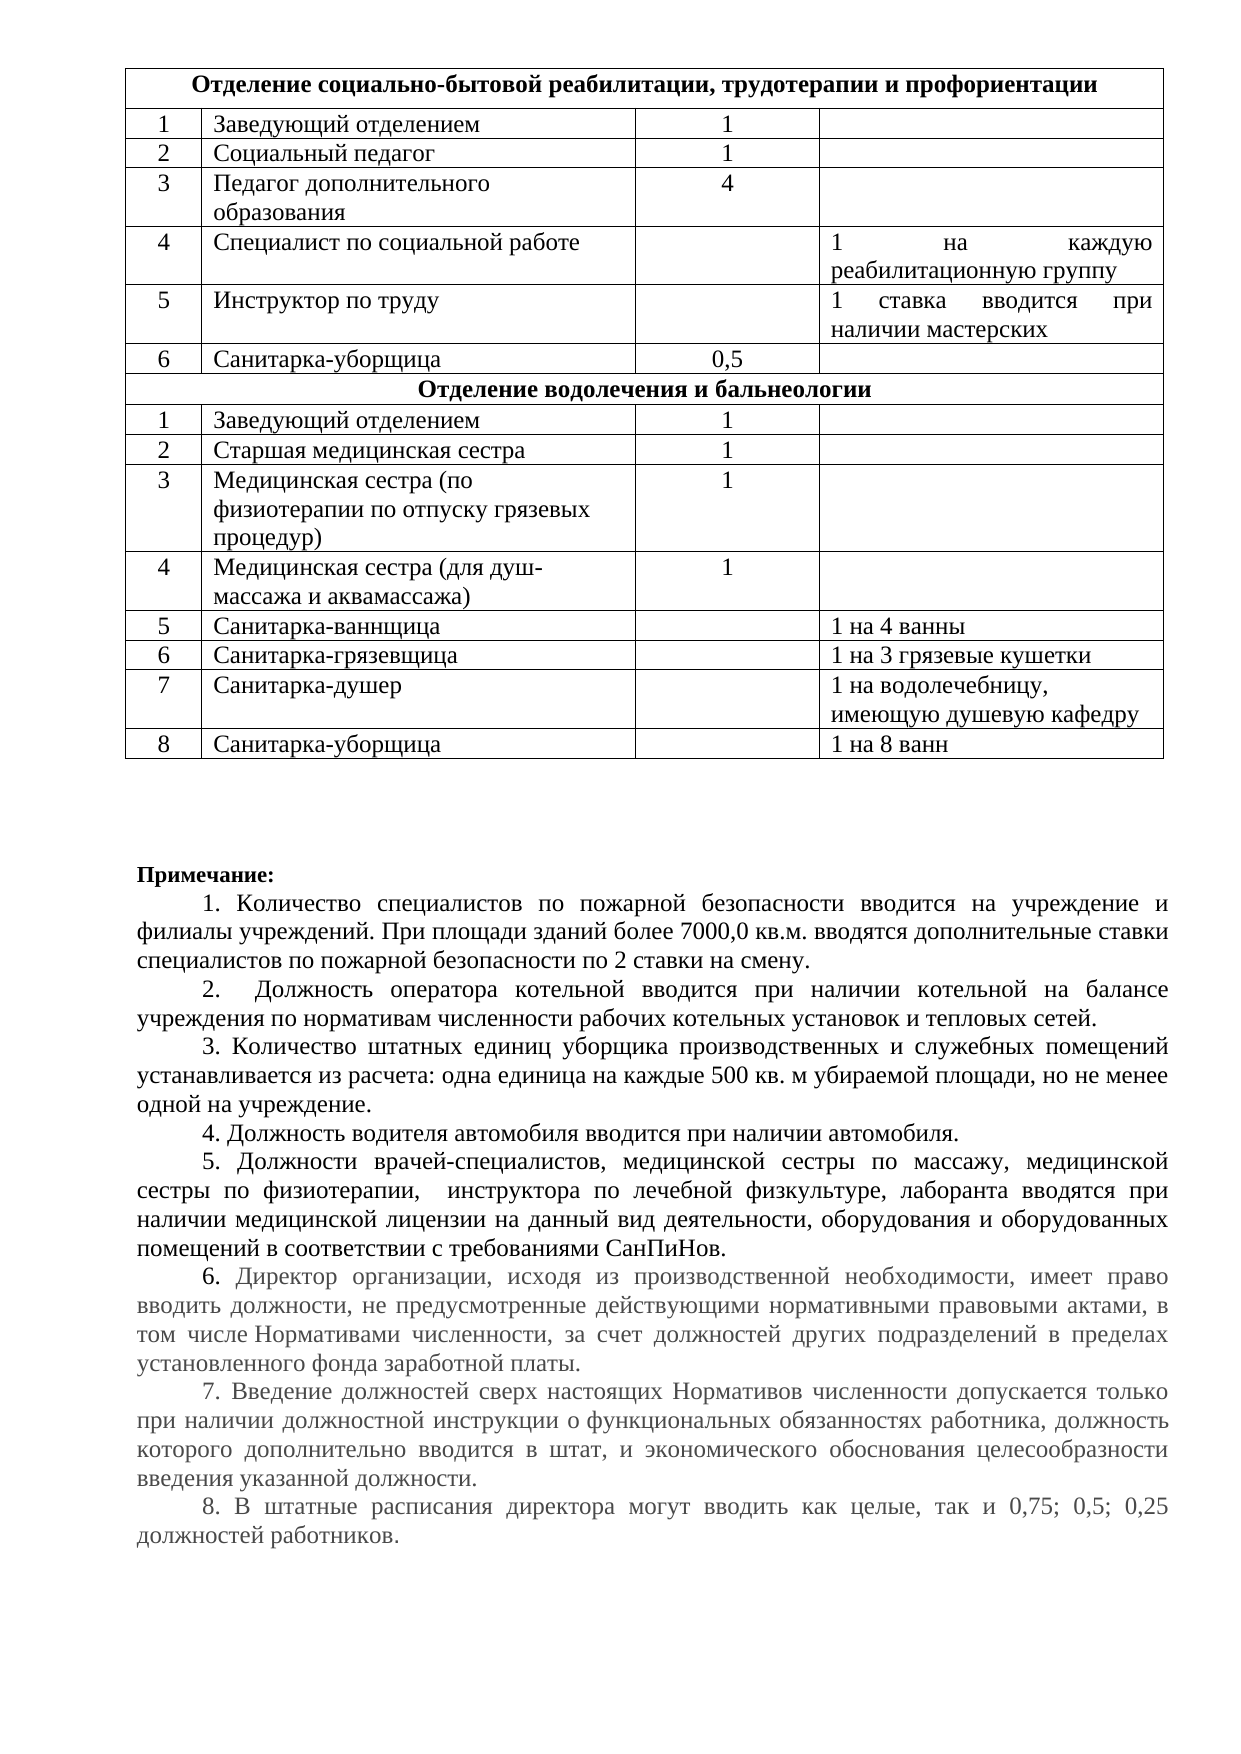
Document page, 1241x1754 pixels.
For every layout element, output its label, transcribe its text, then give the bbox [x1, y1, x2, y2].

table_cell [820, 139, 1163, 167]
table_cell 1 на 8 ванн [820, 729, 1163, 758]
table_cell 4 [636, 168, 819, 226]
table_cell 1 [636, 405, 819, 434]
table_cell 1 на каждую реабилитационную группу [820, 227, 1163, 284]
table_cell 2 [126, 435, 201, 464]
table_cell 1 ставка вводится при наличии мастерских [820, 285, 1163, 343]
table_cell Санитарка-душер [202, 670, 635, 728]
table_cell 1 [126, 405, 201, 434]
table_cell 5 [126, 611, 201, 639]
table_cell [636, 729, 819, 758]
table_cell 0,5 [636, 344, 819, 373]
table_cell [820, 435, 1163, 464]
table_cell Педагог дополнительного образования [202, 168, 635, 226]
text 8. В штатные расписания директора могут вводить как целые, так и 0,75; 0,5; 0,25 должностей работников. [137, 1491, 1169, 1549]
table_cell 1 [636, 109, 819, 137]
table_cell [636, 285, 819, 343]
table_cell [820, 109, 1163, 137]
table_cell 1 [126, 109, 201, 137]
table_cell 1 на 4 ванны [820, 611, 1163, 639]
table_cell 3 [126, 465, 201, 551]
table_cell [636, 227, 819, 284]
table_cell Отделение социально-бытовой реабилитации, трудотерапии и профориентации [126, 69, 1163, 108]
table_cell Санитарка-уборщица [202, 729, 635, 758]
table_cell 1 [636, 552, 819, 610]
table_cell [820, 552, 1163, 610]
table_cell 4 [126, 227, 201, 284]
table_cell Инструктор по труду [202, 285, 635, 343]
table_cell 6 [126, 344, 201, 373]
text 1. Количество специалистов по пожарной безопасности вводится на учреждение и филиалы учреждений. При площади зданий более 7000,0 кв.м. вводятся дополнительные ставки специалистов по пожарной безопасности по 2 ставки на смену. [137, 888, 1169, 974]
table_cell Заведующий отделением [202, 109, 635, 137]
table_cell Социальный педагог [202, 139, 635, 167]
table_cell Санитарка-ваннщица [202, 611, 635, 639]
table_cell 1 на 3 грязевые кушетки [820, 641, 1163, 669]
table_cell 6 [126, 641, 201, 669]
table_cell 1 на водолечебницу, имеющую душевую кафедру [820, 670, 1163, 728]
table_cell Заведующий отделением [202, 405, 635, 434]
table_cell 1 [636, 139, 819, 167]
text 2. Должность оператора котельной вводится при наличии котельной на балансе учреждения по нормативам численности рабочих котельных установок и тепловых сетей. [137, 974, 1169, 1031]
text 5. Должности врачей-специалистов, медицинской сестры по массажу, медицинской сестры по физиотерапии, инструктора по лечебной физкультуре, лаборанта вводятся при наличии медицинской лицензии на данный вид деятельности, оборудования и оборудованных помещений в соответствии с требованиями СанПиНов. [137, 1146, 1169, 1261]
table_cell [820, 168, 1163, 226]
table_cell 1 [636, 465, 819, 551]
table_cell Медицинская сестра (по физиотерапии по отпуску грязевых процедур) [202, 465, 635, 551]
table_cell 3 [126, 168, 201, 226]
table_cell [820, 465, 1163, 551]
table_cell 1 [636, 435, 819, 464]
text 3. Количество штатных единиц уборщика производственных и служебных помещений устанавливается из расчета: одна единица на каждые убираемой площади, но не менее одной на учреждение. [137, 1031, 1169, 1118]
table_cell Отделение водолечения и бальнеологии [126, 374, 1163, 404]
table_cell 2 [126, 139, 201, 167]
table_cell 8 [126, 729, 201, 758]
text 4. Должность водителя автомобиля вводится при наличии автомобиля. [137, 1118, 1169, 1146]
table_cell 7 [126, 670, 201, 728]
table_cell Медицинская сестра (для душ-массажа и аквамассажа) [202, 552, 635, 610]
table_cell 4 [126, 552, 201, 610]
table_cell [636, 670, 819, 728]
text Примечание: [137, 861, 1169, 888]
table_cell [636, 611, 819, 639]
table_cell Специалист по социальной работе [202, 227, 635, 284]
text 6. Директор организации, исходя из производственной необходимости, имеет право вводить должности, не предусмотренные действующими нормативными правовыми актами, в том числе Нормативами численности, за счет должностей других подразделений в пределах установленного фонда заработной платы. [137, 1261, 1169, 1376]
table_cell [636, 641, 819, 669]
table_cell Санитарка-уборщица [202, 344, 635, 373]
text 7. Введение должностей сверх настоящих Нормативов численности допускается только при наличии должностной инструкции о функциональных обязанностях работника, должность которого дополнительно вводится в штат, и экономического обоснования целесообразности введения указанной должности. [137, 1376, 1169, 1491]
table_cell Старшая медицинская сестра [202, 435, 635, 464]
table_cell Санитарка-грязевщица [202, 641, 635, 669]
table_cell [820, 344, 1163, 373]
table_cell [820, 405, 1163, 434]
table_cell 5 [126, 285, 201, 343]
